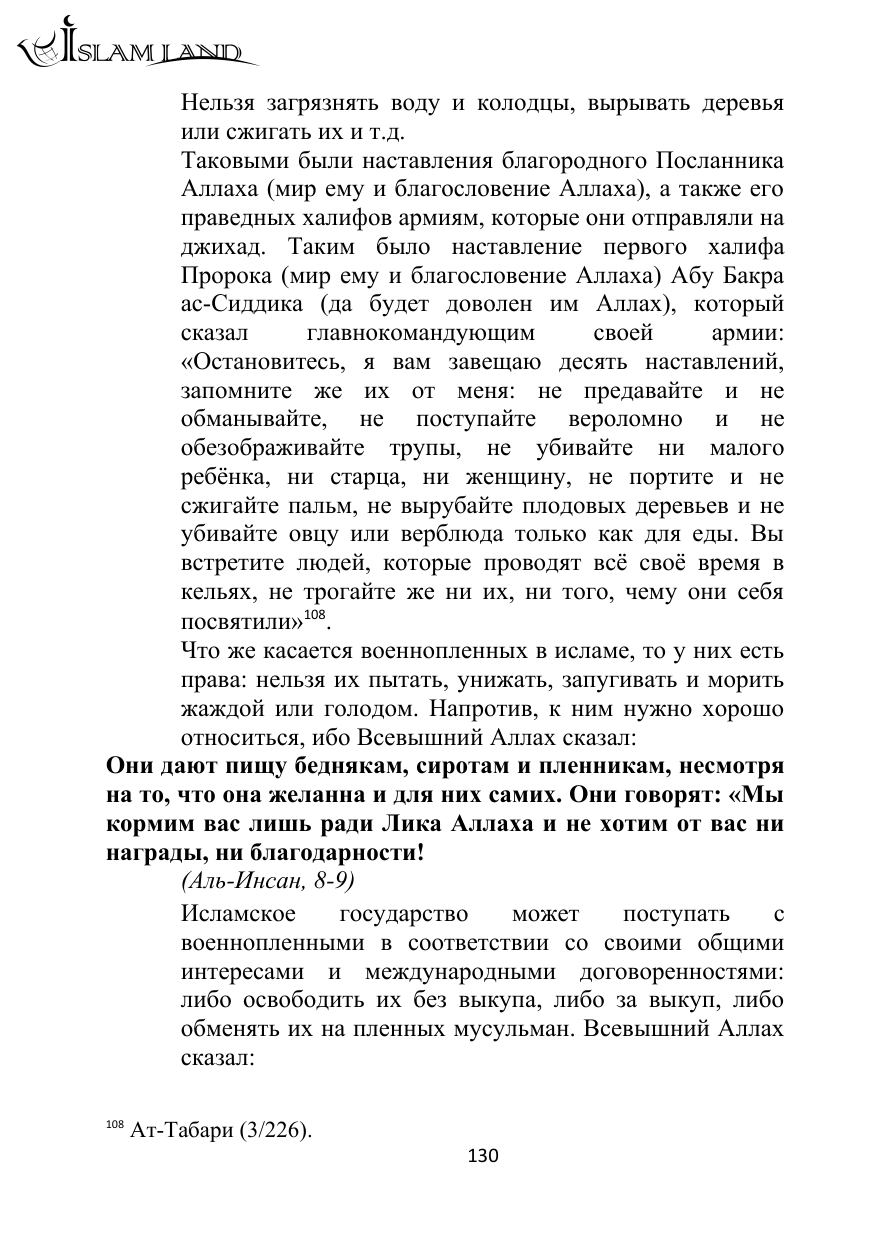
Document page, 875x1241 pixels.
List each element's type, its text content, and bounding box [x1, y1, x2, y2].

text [181, 87, 785, 145]
picture [17, 15, 261, 67]
text Таковыми были наставления благородного Посланника Аллаха (мир ему и благословение Аллаха), а также его праведных халифов армиям, которые они отправляли на джихад. Таким было наставление первого халифа Пророка (мир ему и благословение Аллаха) Абу Бакра ас-Сиддика (да будет доволен им Аллах), который сказал главнокомандующим своей армии: «Остановитесь, я вам завещаю десять наставлений, запомните же их от меня: не предавайте и не обманывайте, не поступайте вероломно и не обезображивайте трупы, не убивайте ни малого ребёнка, ни старца, ни женщину, не портите и не сжигайте пальм, не вырубайте плодовых деревьев и не убивайте овцу или верблюда только как для еды. Вы встретите людей, которые проводят всё своё время в кельях, не трогайте же ни их, ни того, чему они себя посвятили». [181, 145, 785, 635]
text (Аль-Инсан, 8-9) [181, 865, 785, 894]
text Исламское государство может поступать с военнопленными в соответствии со своими общими интересами и международными договоренностями: либо освободить их без выкупа, либо за выкуп, либо обменять их на пленных мусульман. Всевышний Аллах сказал: [181, 898, 785, 1071]
text Они дают пищу беднякам, сиротам и пленникам, несмотря на то, что она желанна и для них самих. Они говорят: «Мы кормим вас лишь ради Лика Аллаха и не хотим от вас ни награды, ни благодарности! [106, 750, 785, 865]
text Что же касается военнопленных в исламе, то у них есть права: нельзя их пытать, унижать, запугивать и морить жаждой или голодом. Напротив, к ним нужно хорошо относиться, ибо Всевышний Аллах сказал: [181, 635, 785, 750]
